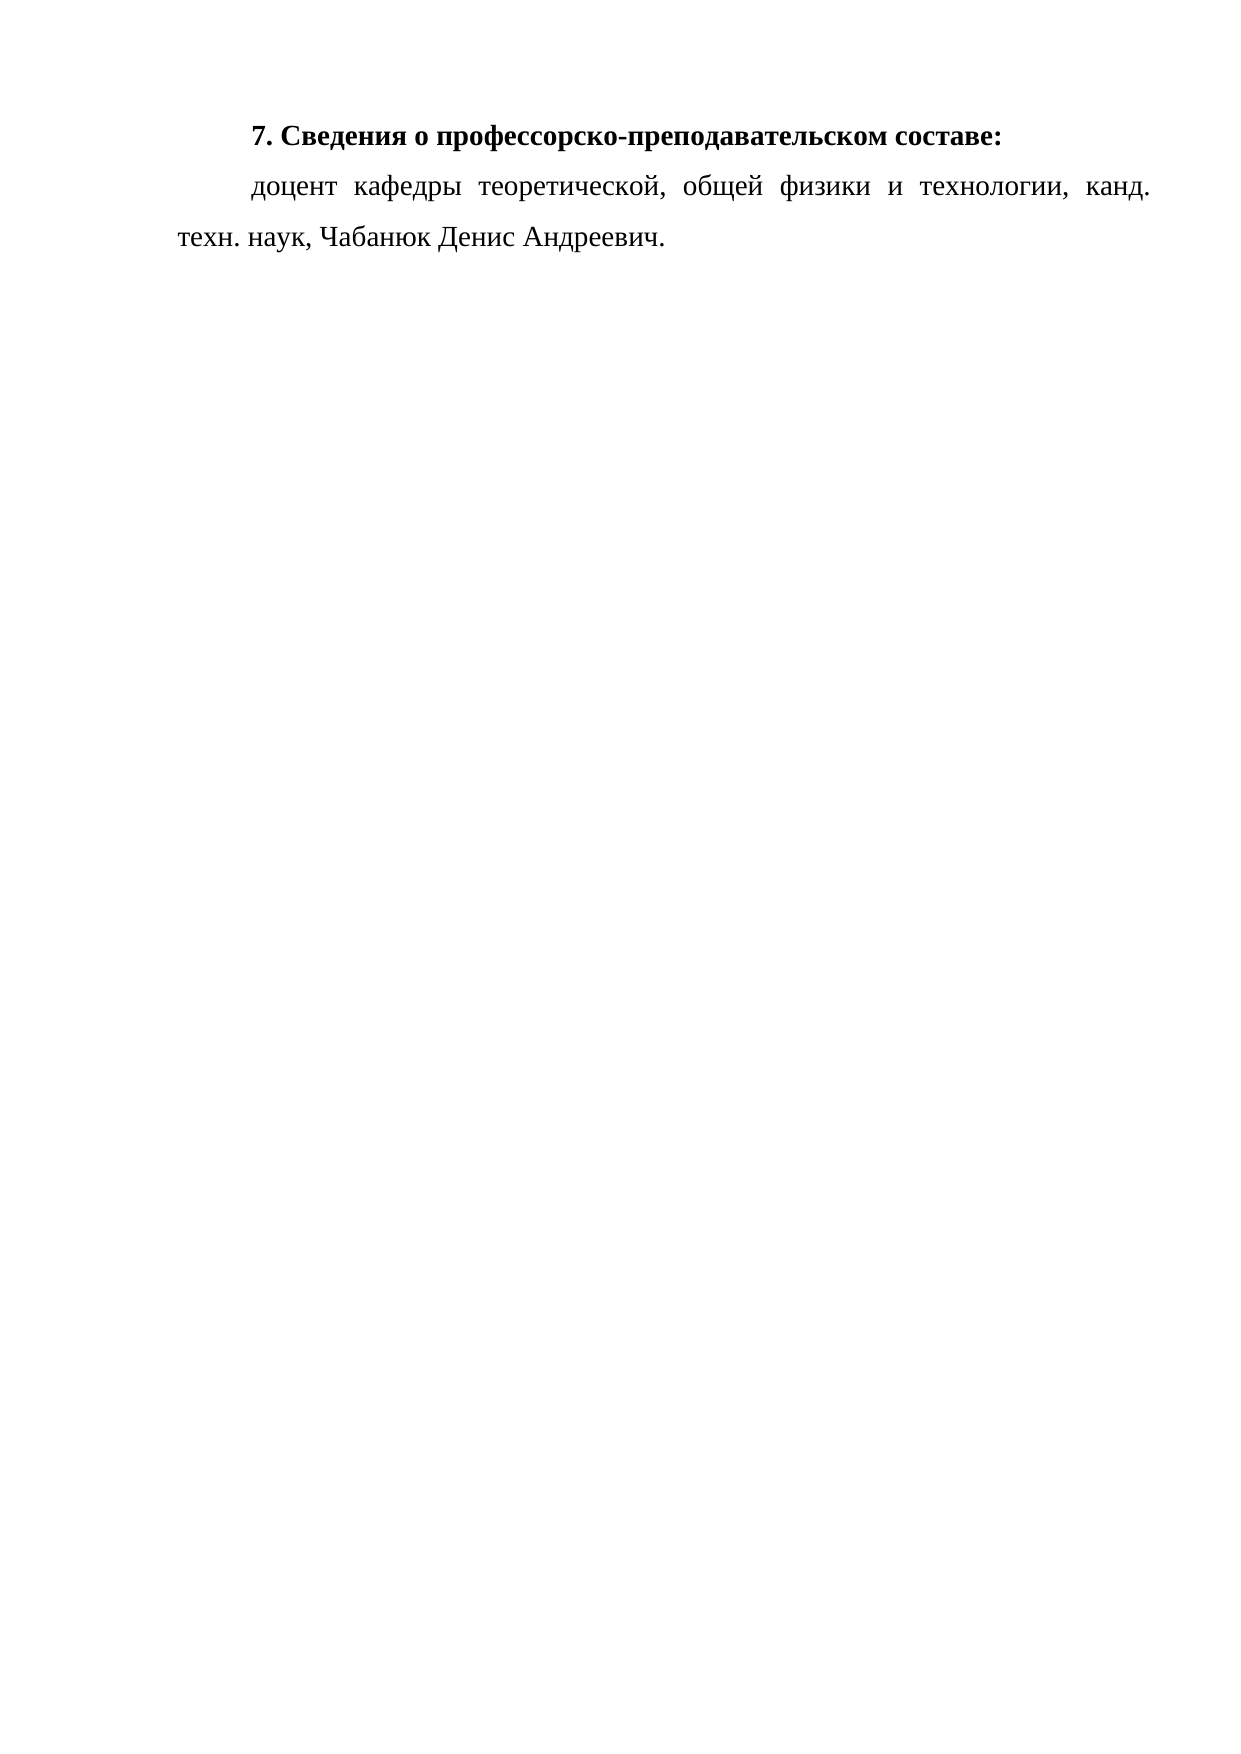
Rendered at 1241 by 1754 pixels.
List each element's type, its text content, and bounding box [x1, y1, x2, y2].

text 7. Сведения о профессорско-преподавательском составе: [177, 118, 1152, 152]
text доцент кафедры теоретической, общей физики и технологии, канд. техн. наук, Чабанюк Денис Андреевич. [177, 168, 1152, 252]
